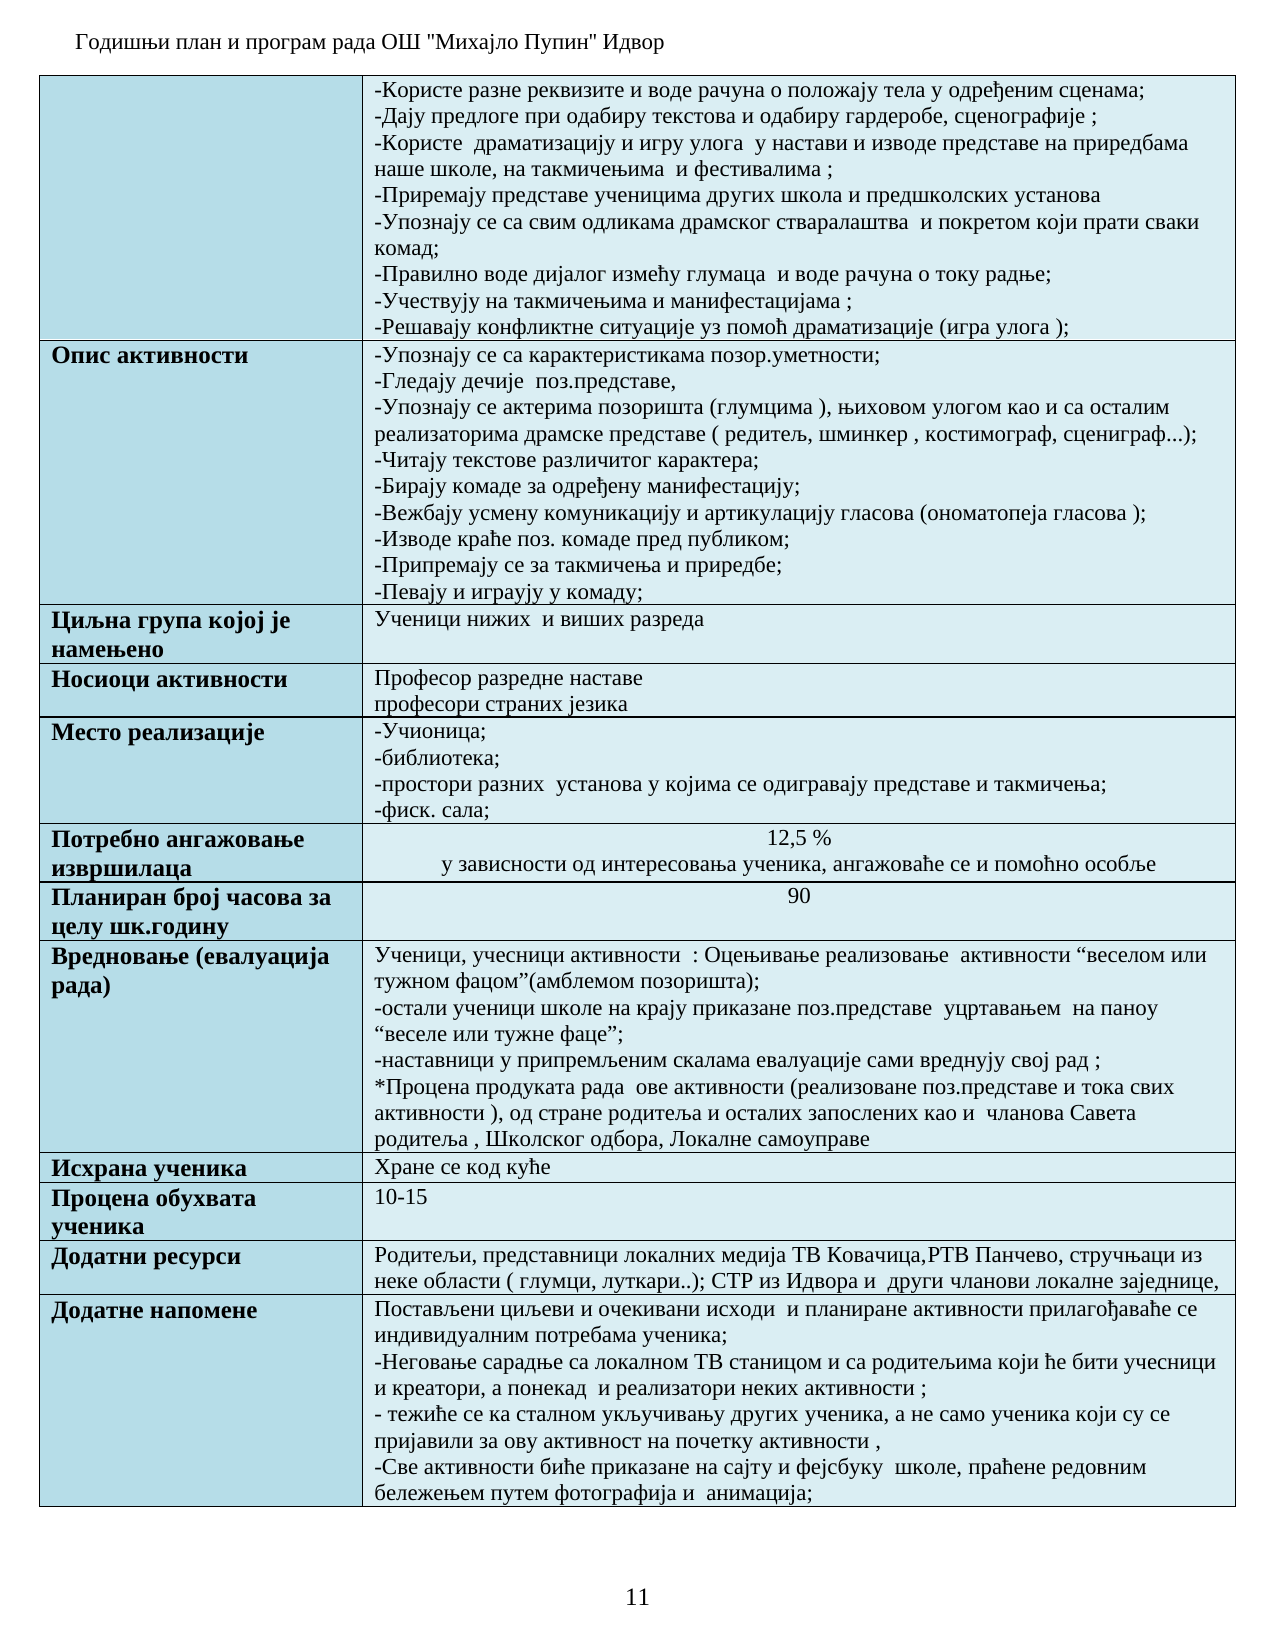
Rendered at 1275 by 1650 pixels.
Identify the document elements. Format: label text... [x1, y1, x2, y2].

table_cell Носиоци активности [40, 664, 362, 716]
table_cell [363, 76, 1235, 339]
table_cell Постављени циљеви и очекивани исходи и планиране активности прилагођаваће се индивидуалним потребама ученика; -Неговање сарадње са локалном ТВ станицом и са родитељима који ће бити учесници и креатори, а понекад и реализатори неких активности ; - тежиће се ка сталном укључивању других ученика, а не само ученика који су се пријавили за ову активност на почетку активности , -Све активности биће приказане на сајту и фејсбуку школе, праћене редовним бележењем путем фотографија и анимација; [363, 1295, 1235, 1506]
table_cell Потребно ангажовање извршилаца [40, 824, 362, 881]
table_cell Ученици нижих и виших разреда [363, 605, 1235, 663]
table_cell 10-15 [363, 1183, 1235, 1240]
table_cell Место реализације [40, 718, 362, 823]
table_cell Исхрана ученика [40, 1153, 362, 1182]
table_cell -Учионица; -библиотека; -простори разних установа у којима се одигравају представе и такмичења; -фиск. сала; [363, 718, 1235, 823]
table_cell Родитељи, представници локалних медија ТВ Ковачица,РТВ Панчево, стручњаци из неке области ( глумци, луткари..); СТР из Идвора и други чланови локалне заједнице, [363, 1241, 1235, 1294]
table_cell Професор разредне наставе професори страних језика [363, 664, 1235, 716]
table_cell Хране се код куће [363, 1153, 1235, 1182]
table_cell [40, 76, 362, 339]
table_cell Додатни ресурси [40, 1241, 362, 1294]
table_cell Циљна група којој је намењено [40, 605, 362, 663]
table_cell 90 [363, 883, 1235, 940]
table_cell Ученици, учесници активности : Оцењивање реализовање активности “веселом или тужном фацом”(амблемом позоришта); -остали ученици школе на крају приказане поз.представе уцртавањем на паноу “веселе или тужне фаце”; -наставници у припремљеним скалама евалуације сами вреднују свој рад ; *Процена продуката рада ове активности (реализоване поз.представе и тока свих активности ), од стране родитеља и осталих запослених као и чланова Савета родитеља , Школског одбора, Локалне самоуправе [363, 941, 1235, 1152]
table_cell Опис активности [40, 341, 362, 604]
table_cell Процена обухвата ученика [40, 1183, 362, 1240]
table_cell -Упознају се са карактеристикама позор.уметности; -Гледају дечије поз.представе, -Упознају се актерима позоришта (глумцима ), њиховом улогом као и са осталим реализаторима драмске представе ( редитељ, шминкер , костимограф, сцениграф...); -Читају текстове различитог карактера; -Бирају комаде за одређену манифестацију; -Вежбају усмену комуникацију и артикулацију гласова (ономатопеја гласова ); -Изводе краће поз. комаде пред публиком; -Припремају се за такмичења и приредбе; -Певају и играују у комаду; [363, 341, 1235, 604]
table_cell Вредновање (евалуација рада) [40, 941, 362, 1152]
table_cell Планиран број часова за целу шк.годину [40, 883, 362, 940]
table_cell Додатне напомене [40, 1295, 362, 1506]
table_cell 12,5 % у зависности од интересовања ученика, ангажоваће се и помоћно особље [363, 824, 1235, 881]
